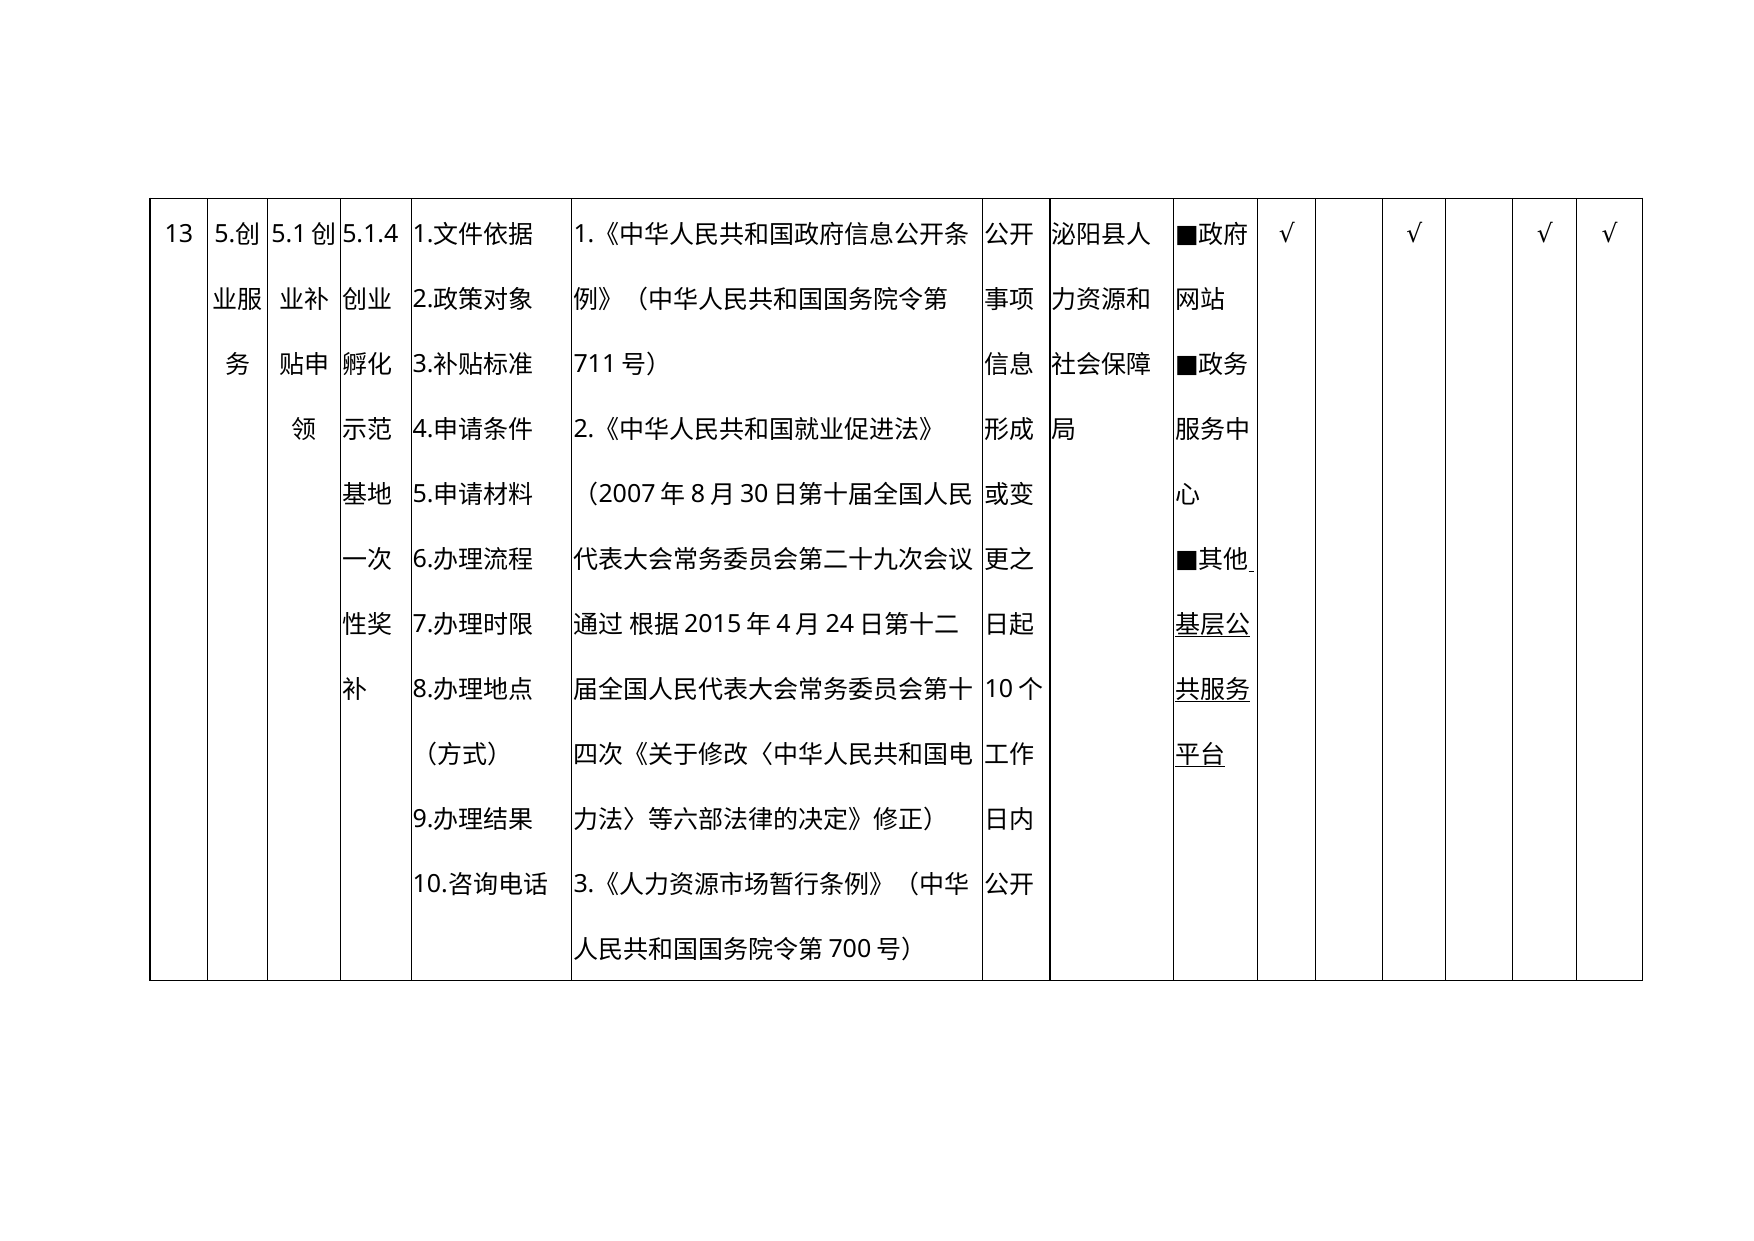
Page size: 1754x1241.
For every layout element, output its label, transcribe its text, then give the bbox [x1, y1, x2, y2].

table_cell 泌阳县人力资源和社会保障局 [1051, 199, 1173, 980]
table_cell 13 [151, 199, 207, 980]
table_cell [1316, 199, 1382, 980]
table_cell √ [1383, 199, 1445, 980]
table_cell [1174, 199, 1257, 980]
table_cell 1.文件依据 2.政策对象 3.补贴标准 4.申请条件 5.申请材料 6.办理流程 7.办理时限 8.办理地点（方式） 9.办理结果 10.咨询电话 [412, 199, 571, 980]
table_cell 5.1.4创业孵化示范基地一次性奖补 [341, 199, 411, 980]
table_cell √ [1513, 199, 1576, 980]
table_cell 5.1创业补贴申领 [268, 199, 340, 980]
table_cell √ [1577, 199, 1642, 980]
table_cell √ [1258, 199, 1315, 980]
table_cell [983, 199, 1049, 980]
table_cell [1446, 199, 1512, 980]
table_cell 5.创业服务 [208, 199, 267, 980]
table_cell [572, 199, 982, 980]
